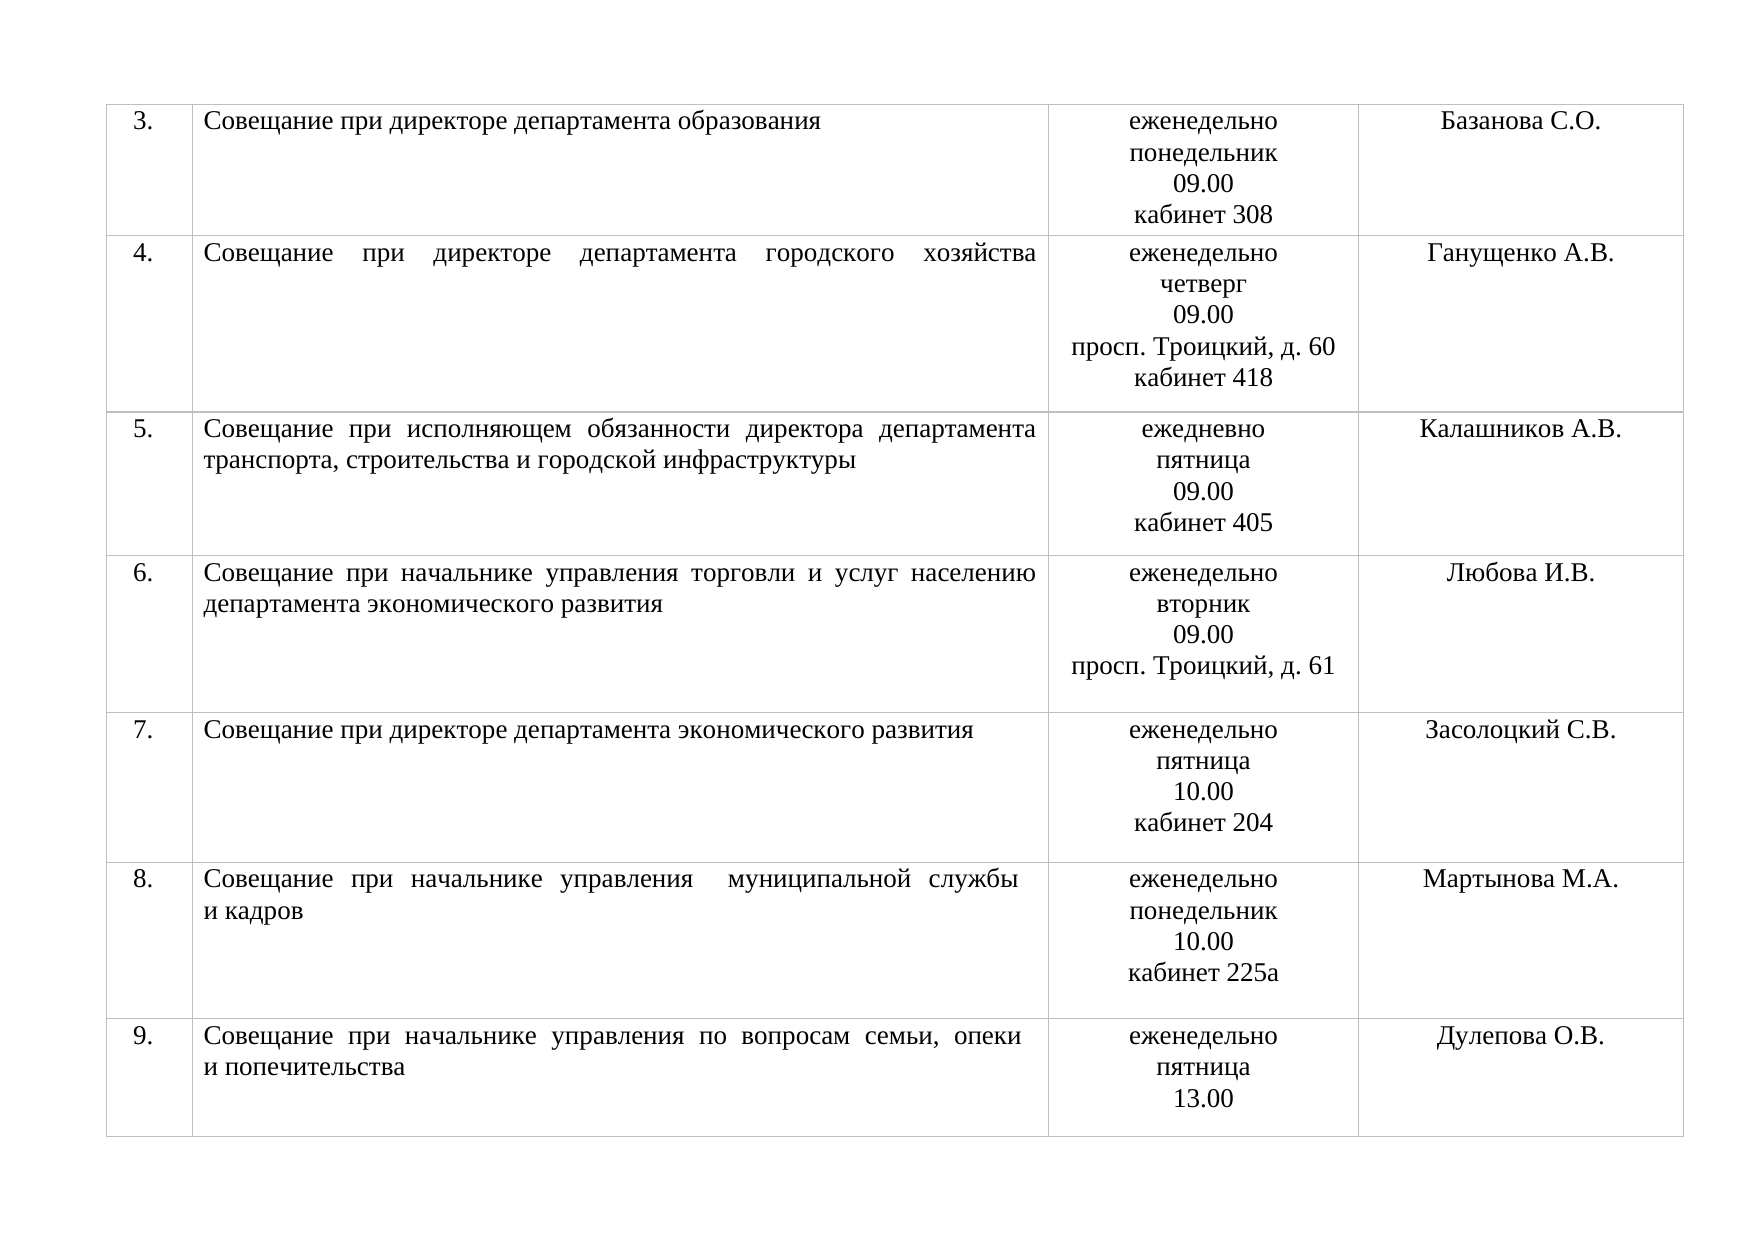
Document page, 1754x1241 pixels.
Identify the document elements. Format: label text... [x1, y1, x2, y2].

table_cell еженедельно понедельник 10.00 кабинет 225а [1049, 863, 1358, 1018]
table_cell Дулепова О.В. [1359, 1019, 1683, 1136]
table_cell [107, 236, 192, 411]
table_cell еженедельно пятница 10.00 кабинет 204 [1049, 713, 1358, 862]
table_cell [107, 863, 192, 1018]
table_cell Любова И.В. [1359, 556, 1683, 712]
table_cell Совещание при директоре департамента образования [193, 105, 1048, 235]
table_cell еженедельно четверг 09.00 просп. Троицкий, д. 60 кабинет 418 [1049, 236, 1358, 411]
table_cell ежедневно пятница 09.00 кабинет 405 [1049, 413, 1358, 555]
table_cell еженедельно понедельник 09.00 кабинет 308 [1049, 105, 1358, 235]
table_cell [107, 713, 192, 862]
table_cell [107, 105, 192, 235]
table_cell Калашников А.В. [1359, 413, 1683, 555]
table_cell [107, 556, 192, 712]
table_cell еженедельно вторник 09.00 просп. Троицкий, д. 61 [1049, 556, 1358, 712]
table_cell [107, 413, 192, 555]
table_cell Засолоцкий С.В. [1359, 713, 1683, 862]
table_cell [193, 1019, 1048, 1136]
table_cell Мартынова М.А. [1359, 863, 1683, 1018]
table_cell Совещание при директоре департамента экономического развития [193, 713, 1048, 862]
table_cell [107, 1019, 192, 1136]
table_cell Базанова С.О. [1359, 105, 1683, 235]
table_cell Совещание при исполняющем обязанности директора департамента транспорта, строительства и городской инфраструктуры [193, 413, 1048, 555]
table_cell Совещание при начальнике управления торговли и услуг населению департамента экономического развития [193, 556, 1048, 712]
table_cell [1049, 1019, 1358, 1136]
table_cell Совещание при начальнике управления муниципальной службы и кадров [193, 863, 1048, 1018]
table_cell Ганущенко А.В. [1359, 236, 1683, 411]
table_cell Совещание при директоре департамента городского хозяйства [193, 236, 1048, 411]
